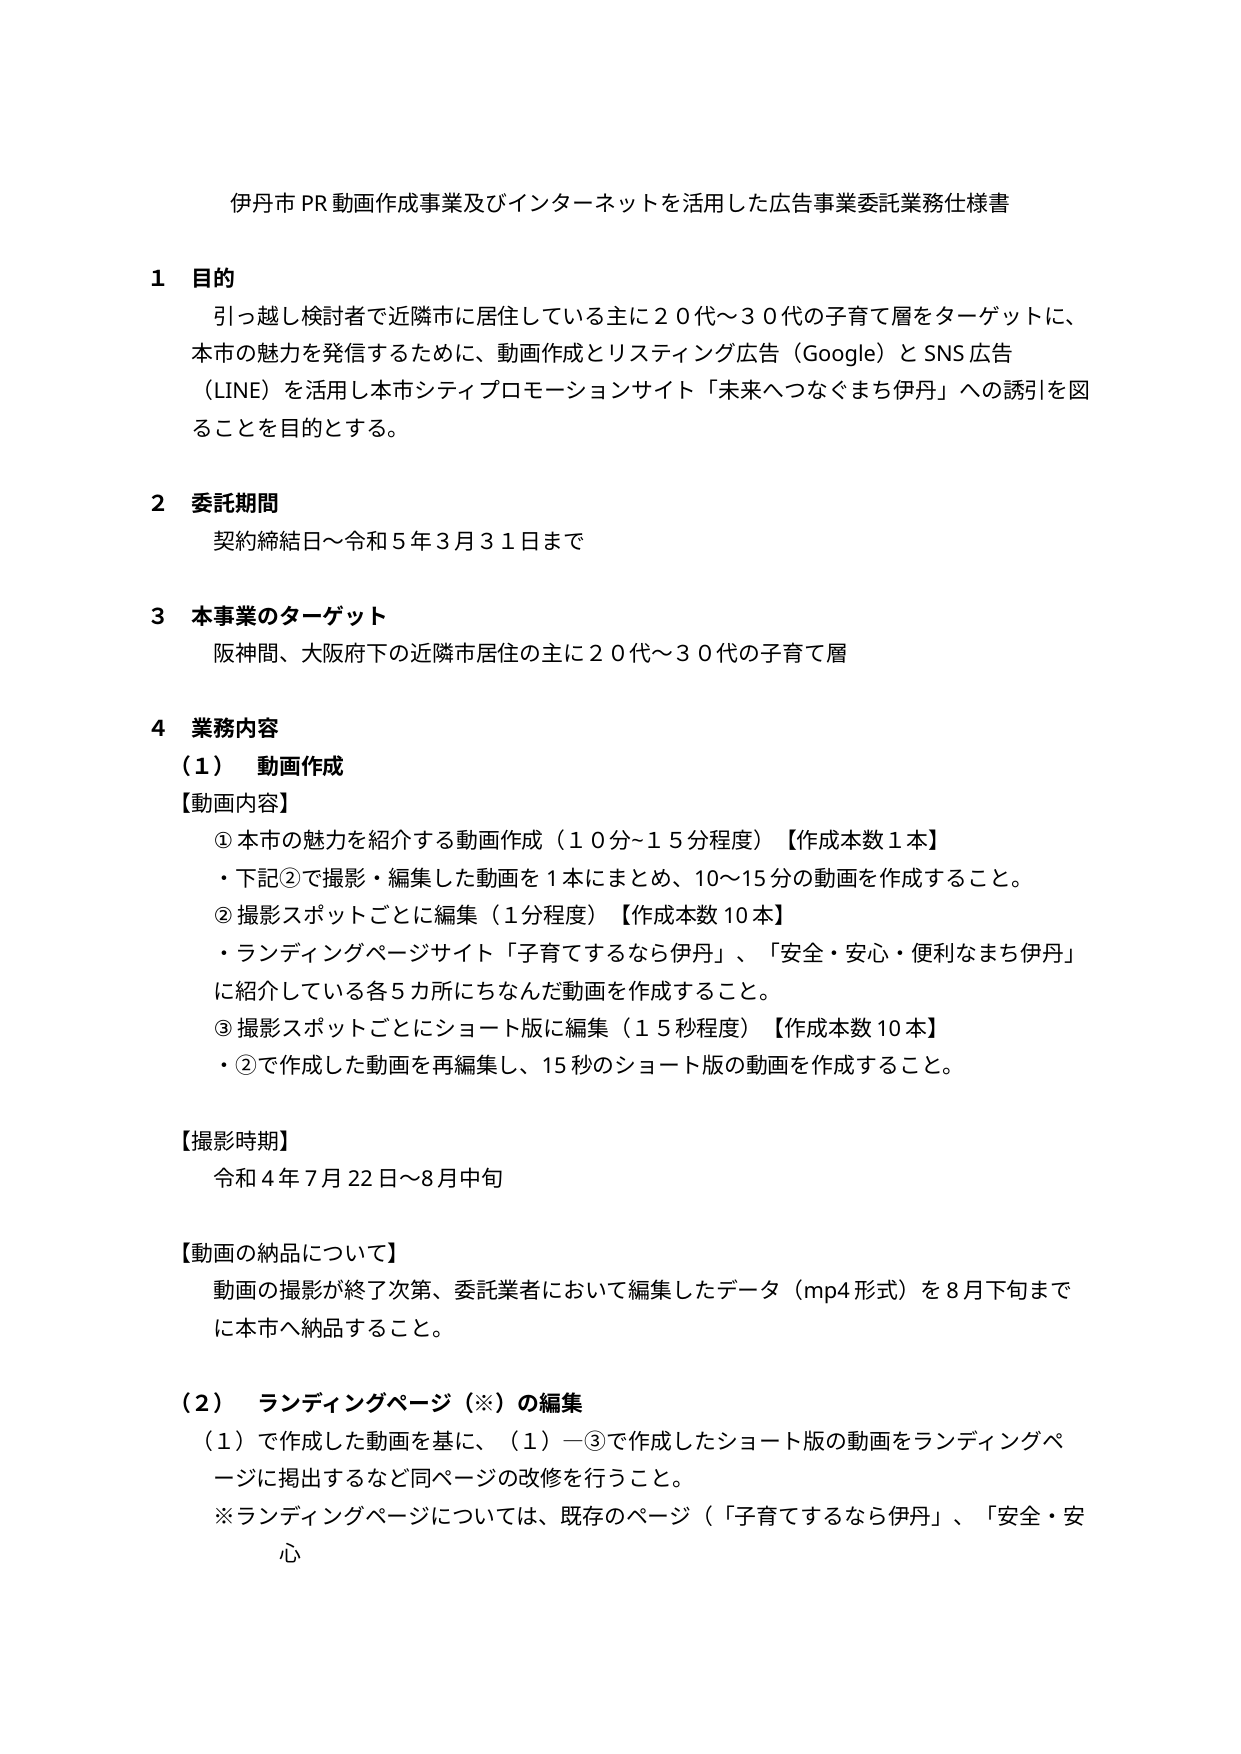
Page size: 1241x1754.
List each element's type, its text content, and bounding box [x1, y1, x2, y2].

text ①本市の魅力を紹介する動画作成（１０分~１５分程度）【作成本数１本】 [148, 821, 1093, 858]
text 伊丹市PR動画作成事業及びインターネットを活用した広告事業委託業務仕様書 [148, 183, 1093, 221]
text 引っ越し検討者で近隣市に居住している主に２０代～３０代の子育て層をターゲットに、本市の魅力を発信するために、動画作成とリスティング広告（Google）とSNS広告（LINE）を活用し本市シティプロモーションサイト「未来へつなぐまち伊丹」への誘引を図ることを目的とする。 [148, 296, 1093, 446]
text ージに掲出するなど同ページの改修を行うこと。 [148, 1458, 1093, 1496]
text 【撮影時期】 [148, 1121, 1093, 1158]
text 契約締結日～令和５年３月３１日まで [148, 521, 1093, 558]
text ③撮影スポットごとにショート版に編集（１５秒程度）【作成本数10本】 [148, 1008, 1093, 1046]
text 阪神間、大阪府下の近隣市居住の主に２０代～３０代の子育て層 [148, 633, 1093, 671]
text ②撮影スポットごとに編集（１分程度）【作成本数10本】 [148, 896, 1093, 933]
text ２ 委託期間 [148, 483, 1093, 521]
text 動画の撮影が終了次第、委託業者において編集したデータ（mp4形式）を8月下旬までに本市へ納品すること。 [213, 1271, 1093, 1346]
text （２） ランディングページ（※）の編集 [148, 1383, 1093, 1421]
text 【動画の納品について】 [148, 1233, 1093, 1271]
text （１）で作成した動画を基に、（１）―③で作成したショート版の動画をランディングペ [148, 1421, 1093, 1458]
text 令和4年7月22日～8月中旬 [148, 1158, 1093, 1196]
text ４ 業務内容 [148, 708, 1093, 746]
text ・②で作成した動画を再編集し、15秒のショート版の動画を作成すること。 [148, 1046, 1093, 1083]
text （１） 動画作成 [148, 746, 1093, 783]
text ※ランディングページについては、既存のページ（「子育てするなら伊丹」、「安全・安心 [148, 1496, 1093, 1571]
text ・ランディングページサイト「子育てするなら伊丹」、「安全・安心・便利なまち伊丹」に紹介している各５カ所にちなんだ動画を作成すること。 [213, 933, 1093, 1008]
text 【動画内容】 [148, 783, 1093, 821]
text ３ 本事業のターゲット [148, 596, 1093, 633]
text １ 目的 [148, 258, 1093, 296]
text ・下記②で撮影・編集した動画を1本にまとめ、10～15分の動画を作成すること。 [148, 858, 1093, 896]
